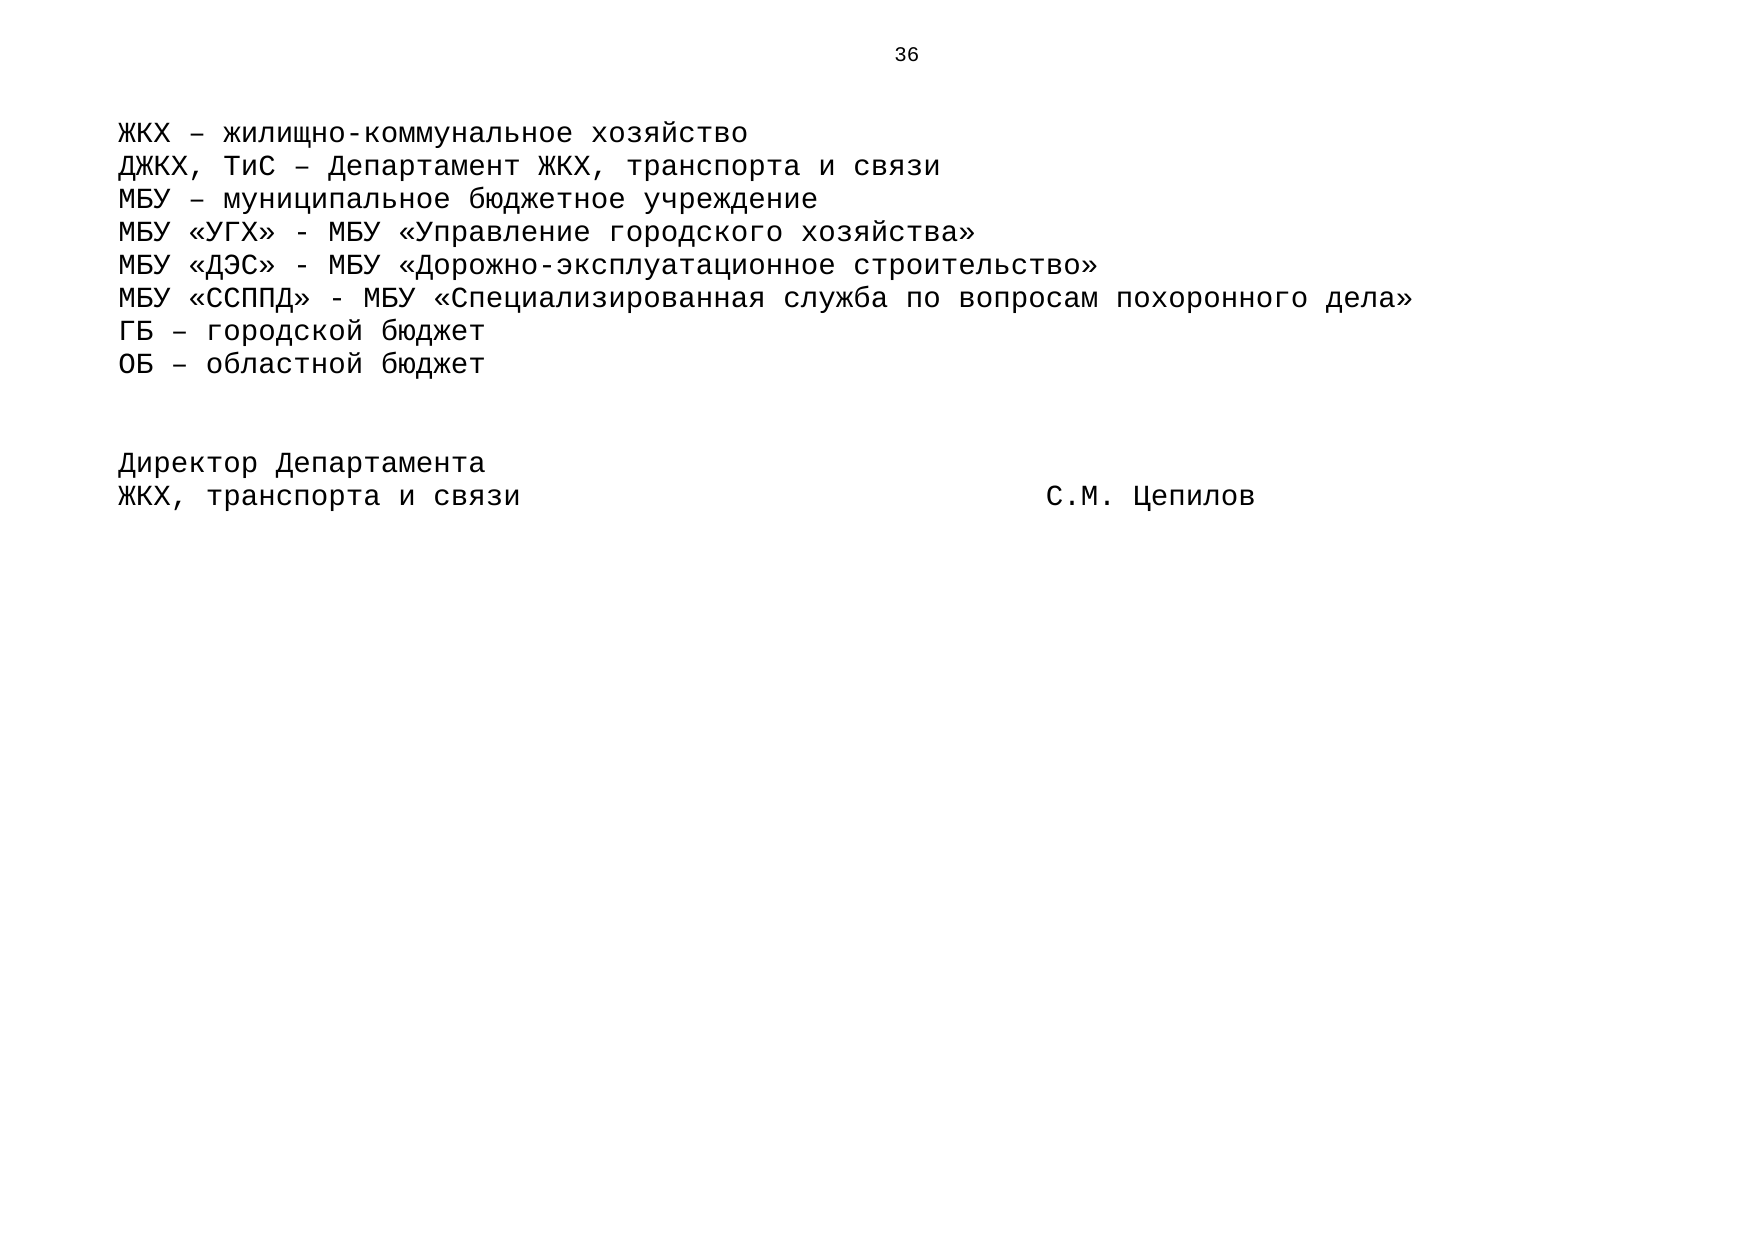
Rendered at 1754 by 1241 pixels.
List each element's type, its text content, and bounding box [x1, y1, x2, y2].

text МБУ «ССППД» - МБУ «Специализированная служба по вопросам похоронного дела» [118, 283, 1695, 316]
text Директор Департамента [118, 448, 1695, 481]
text ОБ – областной бюджет [118, 349, 1695, 382]
text МБУ – муниципальное бюджетное учреждение [118, 184, 1695, 217]
text ЖКХ – жилищно-коммунальное хозяйство [118, 118, 1695, 151]
text МБУ «ДЭС» - МБУ «Дорожно-эксплуатационное строительство» [118, 250, 1695, 283]
text ГБ – городской бюджет [118, 316, 1695, 349]
text ЖКХ, транспорта и связи С.М. Цепилов [118, 481, 1695, 514]
text ДЖКХ, ТиС – Департамент ЖКХ, транспорта и связи [118, 151, 1695, 184]
text МБУ «УГХ» - МБУ «Управление городского хозяйства» [118, 217, 1695, 250]
